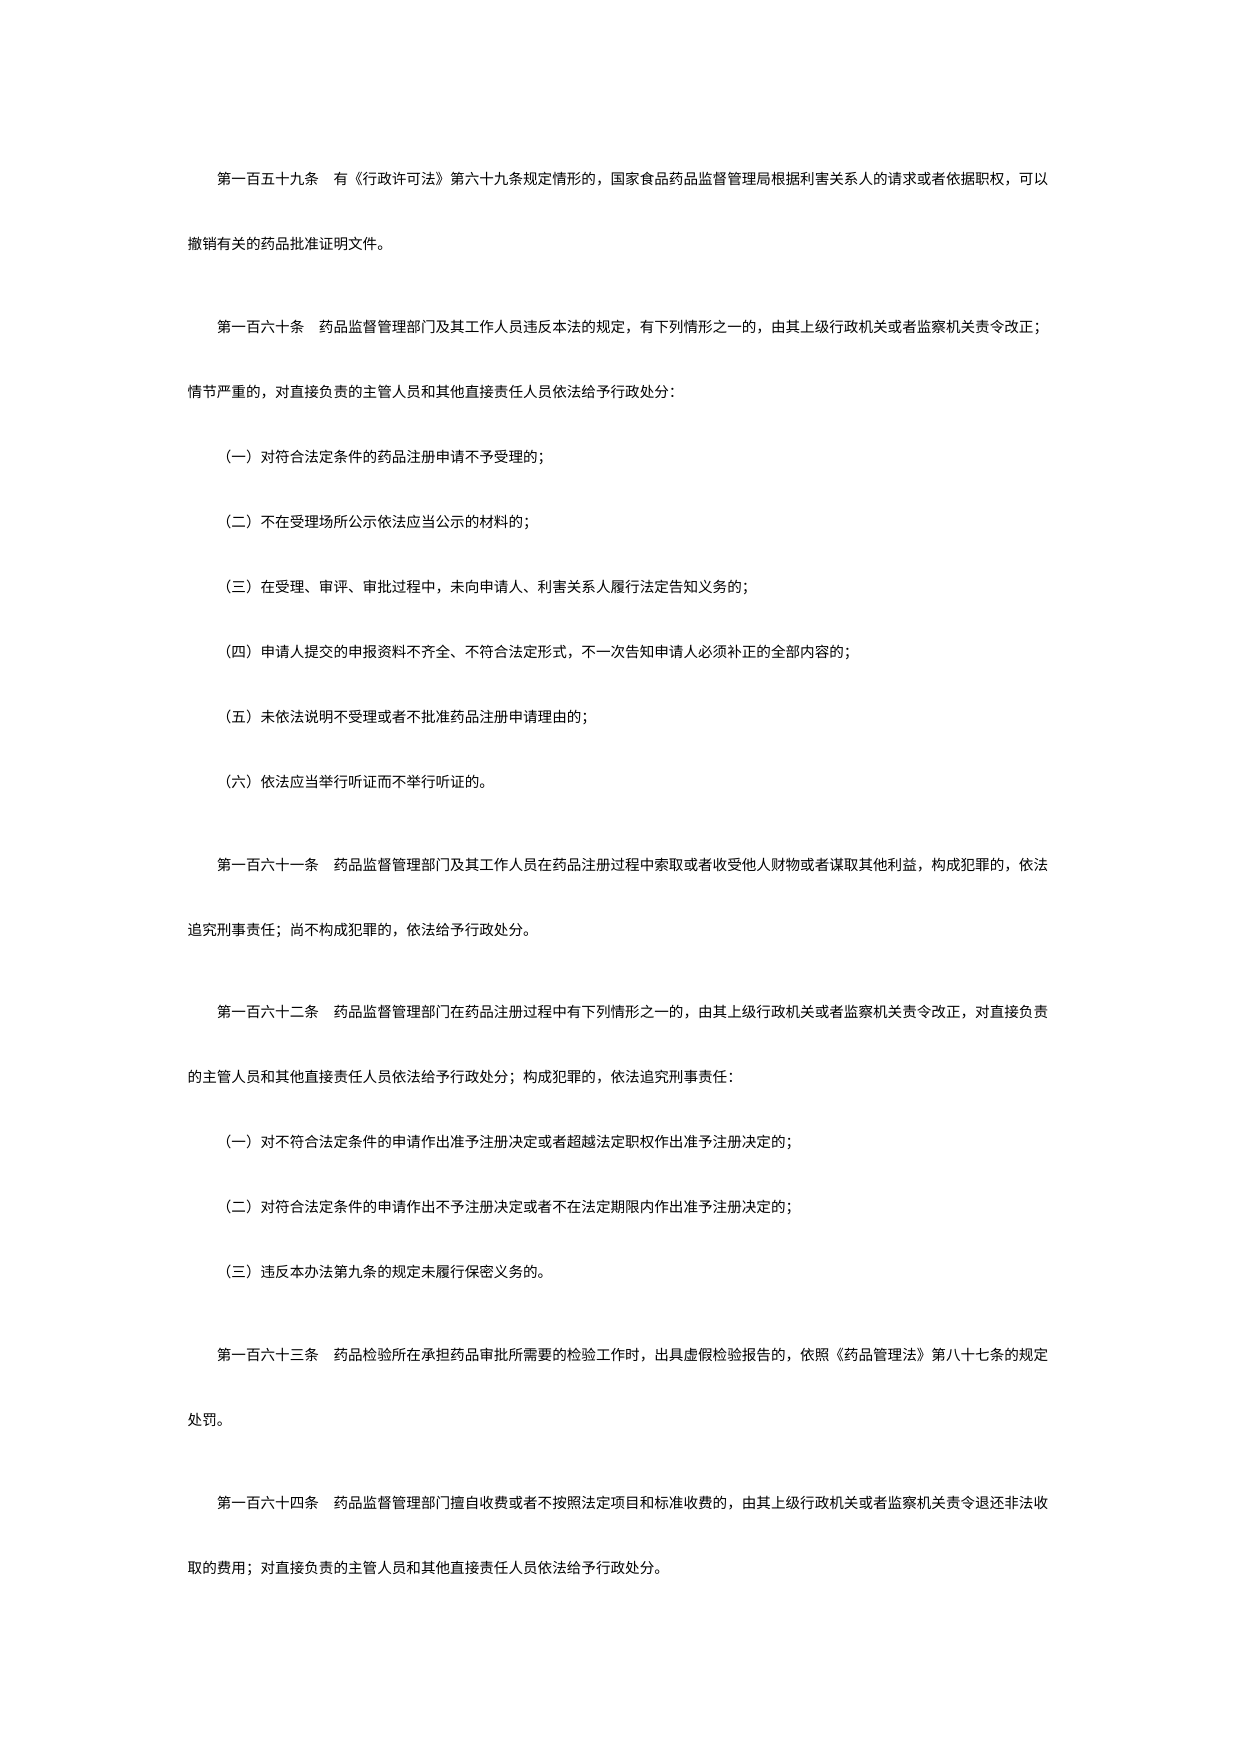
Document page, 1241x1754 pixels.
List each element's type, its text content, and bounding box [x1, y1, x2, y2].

text 第一百六十四条 药品监督管理部门擅自收费或者不按照法定项目和标准收费的，由其上级行政机关或者监察机关责令退还非法收取的费用；对直接负责的主管人员和其他直接责任人员依法给予行政处分。 [187, 1486, 1053, 1583]
text 第一百六十二条 药品监督管理部门在药品注册过程中有下列情形之一的，由其上级行政机关或者监察机关责令改正，对直接负责的主管人员和其他直接责任人员依法给予行政处分；构成犯罪的，依法追究刑事责任： （一）对不符合法定条件的申请作出准予注册决定或者超越法定职权作出准予注册决定的； （二）对符合法定条件的申请作出不予注册决定或者不在法定期限内作出准予注册决定的； （三）违反本办法第九条的规定未履行保密义务的。 [187, 995, 1053, 1288]
text 第一百六十三条 药品检验所在承担药品审批所需要的检验工作时，出具虚假检验报告的，依照《药品管理法》第八十七条的规定处罚。 [187, 1338, 1053, 1436]
text 第一百六十条 药品监督管理部门及其工作人员违反本法的规定，有下列情形之一的，由其上级行政机关或者监察机关责令改正；情节严重的，对直接负责的主管人员和其他直接责任人员依法给予行政处分： （一）对符合法定条件的药品注册申请不予受理的； （二）不在受理场所公示依法应当公示的材料的； （三）在受理、审评、审批过程中，未向申请人、利害关系人履行法定告知义务的； （四）申请人提交的申报资料不齐全、不符合法定形式，不一次告知申请人必须补正的全部内容的； （五）未依法说明不受理或者不批准药品注册申请理由的； （六）依法应当举行听证而不举行听证的。 [187, 310, 1053, 797]
text 第一百六十一条 药品监督管理部门及其工作人员在药品注册过程中索取或者收受他人财物或者谋取其他利益，构成犯罪的，依法追究刑事责任；尚不构成犯罪的，依法给予行政处分。 [187, 848, 1053, 945]
text 第一百五十九条 有《行政许可法》第六十九条规定情形的，国家食品药品监督管理局根据利害关系人的请求或者依据职权，可以撤销有关的药品批准证明文件。 [187, 162, 1053, 259]
